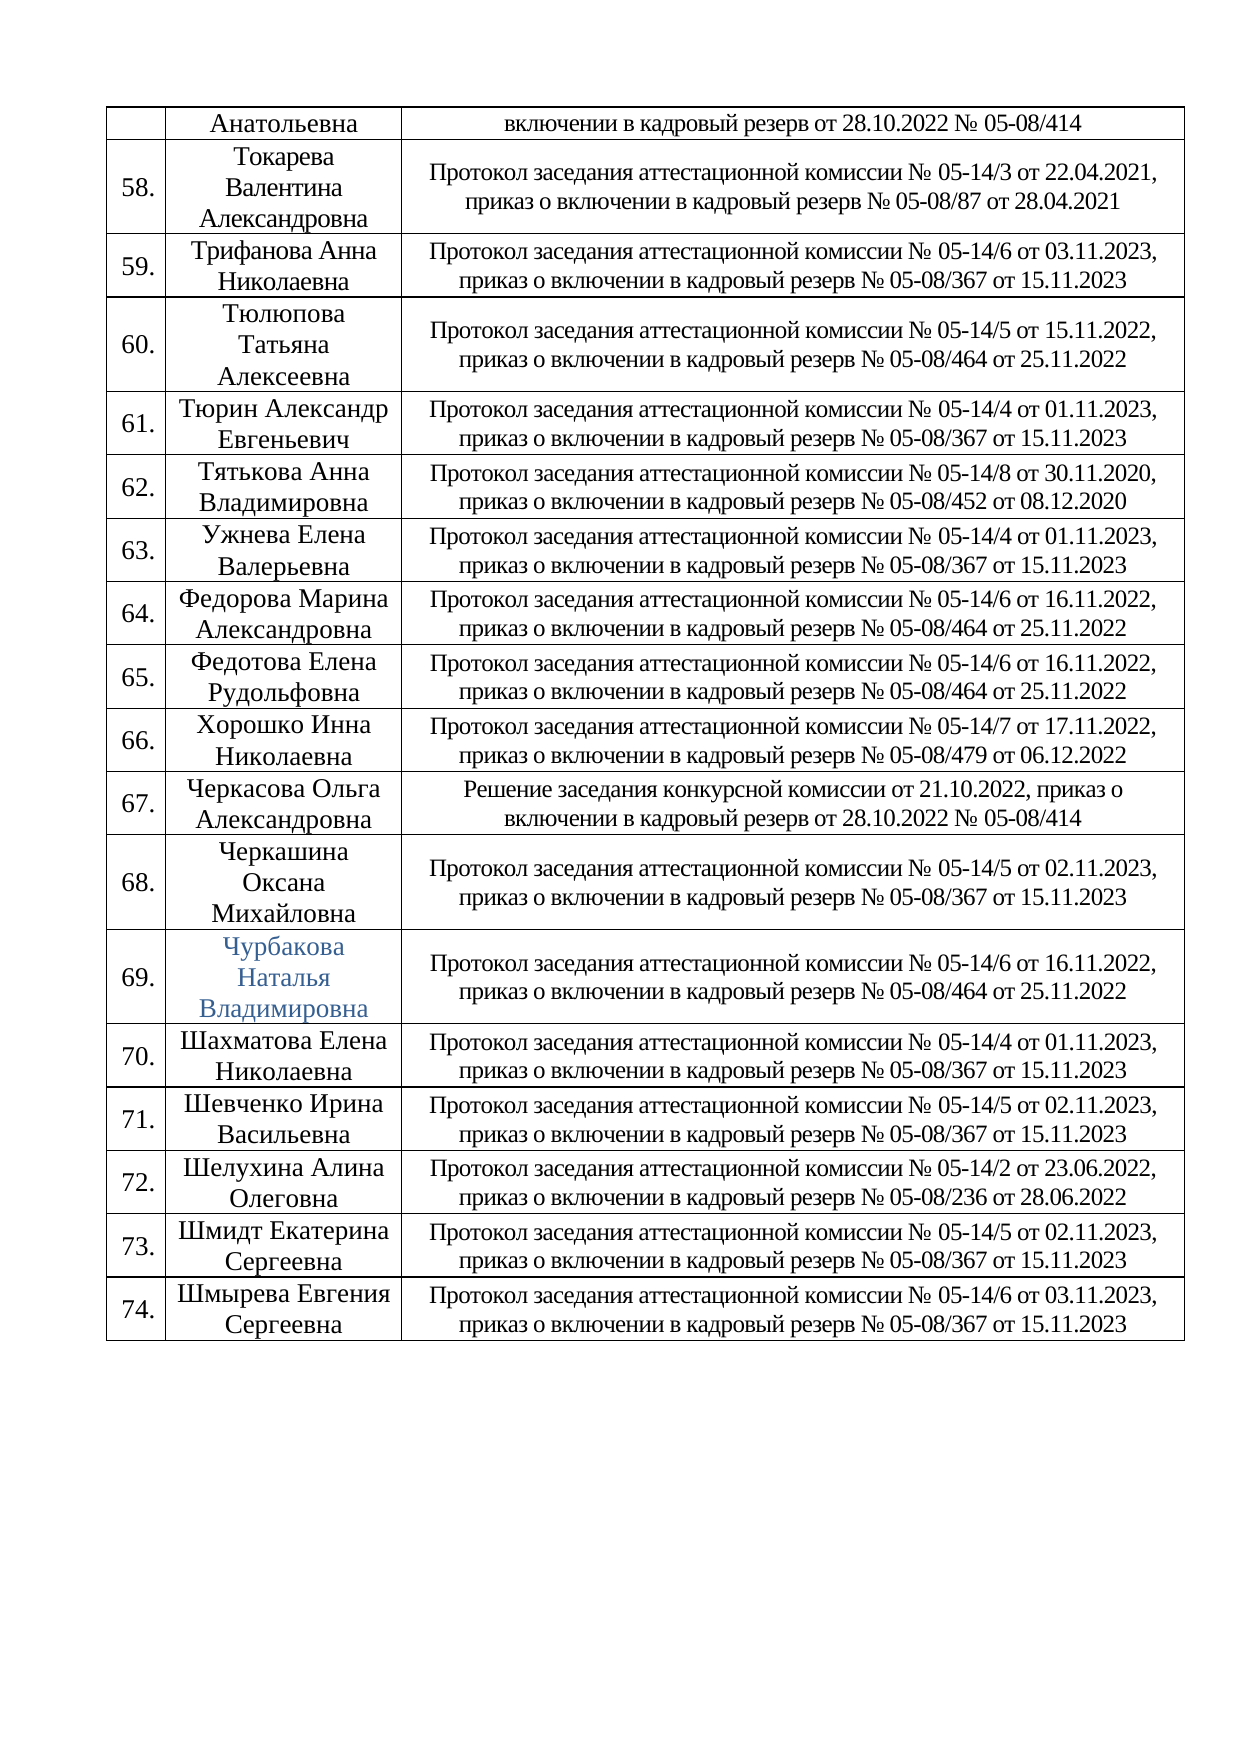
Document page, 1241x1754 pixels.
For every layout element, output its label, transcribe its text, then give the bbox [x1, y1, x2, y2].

table_cell Хорошко Инна Николаевна [166, 709, 401, 771]
table_cell Протокол заседания аттестационной комиссии № 05-14/6 от 16.11.2022, приказ о включении в кадровый резерв № 05-08/464 от 25.11.2022 [402, 645, 1184, 707]
table_cell Шелухина Алина Олеговна [166, 1151, 401, 1213]
table_cell [107, 140, 165, 233]
table_cell Ужнева Елена Валерьевна [166, 519, 401, 581]
table_cell [107, 582, 165, 644]
table_cell Протокол заседания аттестационной комиссии № 05-14/6 от 16.11.2022, приказ о включении в кадровый резерв № 05-08/464 от 25.11.2022 [402, 582, 1184, 644]
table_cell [402, 108, 1184, 138]
table_cell Протокол заседания аттестационной комиссии № 05-14/3 от 22.04.2021, приказ о включении в кадровый резерв № 05-08/87 от 28.04.2021 [402, 140, 1184, 233]
table_cell Шмидт Екатерина Сергеевна [166, 1214, 401, 1276]
table_cell [107, 1088, 165, 1150]
table_cell [107, 645, 165, 707]
table_cell Протокол заседания аттестационной комиссии № 05-14/5 от 15.11.2022, приказ о включении в кадровый резерв № 05-08/464 от 25.11.2022 [402, 298, 1184, 391]
table_cell [107, 298, 165, 391]
table_cell [107, 108, 165, 138]
table_cell Протокол заседания аттестационной комиссии № 05-14/2 от 23.06.2022, приказ о включении в кадровый резерв № 05-08/236 от 28.06.2022 [402, 1151, 1184, 1213]
table_cell [107, 930, 165, 1023]
table_cell Шмырева Евгения Сергеевна [166, 1278, 401, 1340]
table_cell [107, 519, 165, 581]
table_cell [107, 772, 165, 834]
table_cell Федорова Марина Александровна [166, 582, 401, 644]
table_cell Тятькова Анна Владимировна [166, 455, 401, 517]
table_cell Протокол заседания аттестационной комиссии № 05-14/8 от 30.11.2020, приказ о включении в кадровый резерв № 05-08/452 от 08.12.2020 [402, 455, 1184, 517]
table_cell [107, 455, 165, 517]
table_cell Протокол заседания аттестационной комиссии № 05-14/6 от 16.11.2022, приказ о включении в кадровый резерв № 05-08/464 от 25.11.2022 [402, 930, 1184, 1023]
table_cell Шевченко Ирина Васильевна [166, 1088, 401, 1150]
table_cell Трифанова Анна Николаевна [166, 234, 401, 296]
table_cell [107, 709, 165, 771]
table_cell [107, 392, 165, 454]
table_cell Протокол заседания аттестационной комиссии № 05-14/4 от 01.11.2023, приказ о включении в кадровый резерв № 05-08/367 от 15.11.2023 [402, 1024, 1184, 1086]
table_cell Протокол заседания аттестационной комиссии № 05-14/6 от 03.11.2023, приказ о включении в кадровый резерв № 05-08/367 от 15.11.2023 [402, 1278, 1184, 1340]
table_cell Протокол заседания аттестационной комиссии № 05-14/4 от 01.11.2023, приказ о включении в кадровый резерв № 05-08/367 от 15.11.2023 [402, 519, 1184, 581]
table_cell Тюлюпова Татьяна Алексеевна [166, 298, 401, 391]
table_cell [107, 1214, 165, 1276]
table_cell [107, 1278, 165, 1340]
table_cell Черкасова Ольга Александровна [166, 772, 401, 834]
table_cell Протокол заседания аттестационной комиссии № 05-14/6 от 03.11.2023, приказ о включении в кадровый резерв № 05-08/367 от 15.11.2023 [402, 234, 1184, 296]
table_cell Тюрин Александр Евгеньевич [166, 392, 401, 454]
table_cell Протокол заседания аттестационной комиссии № 05-14/5 от 02.11.2023, приказ о включении в кадровый резерв № 05-08/367 от 15.11.2023 [402, 835, 1184, 929]
table_cell Чурбакова Наталья Владимировна [166, 930, 401, 1023]
table_cell Федотова Елена Рудольфовна [166, 645, 401, 707]
table_cell Протокол заседания аттестационной комиссии № 05-14/5 от 02.11.2023, приказ о включении в кадровый резерв № 05-08/367 от 15.11.2023 [402, 1214, 1184, 1276]
table_cell Шахматова Елена Николаевна [166, 1024, 401, 1086]
table_cell Черкашина Оксана Михайловна [166, 835, 401, 929]
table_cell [166, 108, 401, 138]
table_cell [107, 1024, 165, 1086]
table_cell [107, 234, 165, 296]
table_cell Протокол заседания аттестационной комиссии № 05-14/7 от 17.11.2022, приказ о включении в кадровый резерв № 05-08/479 от 06.12.2022 [402, 709, 1184, 771]
table_cell Протокол заседания аттестационной комиссии № 05-14/5 от 02.11.2023, приказ о включении в кадровый резерв № 05-08/367 от 15.11.2023 [402, 1088, 1184, 1150]
table_cell [107, 835, 165, 929]
table_cell Протокол заседания аттестационной комиссии № 05-14/4 от 01.11.2023, приказ о включении в кадровый резерв № 05-08/367 от 15.11.2023 [402, 392, 1184, 454]
table_cell Решение заседания конкурсной комиссии от 21.10.2022, приказ о включении в кадровый резерв от 28.10.2022 № 05-08/414 [402, 772, 1184, 834]
table_cell [107, 1151, 165, 1213]
table_cell Токарева Валентина Александровна [166, 140, 401, 233]
